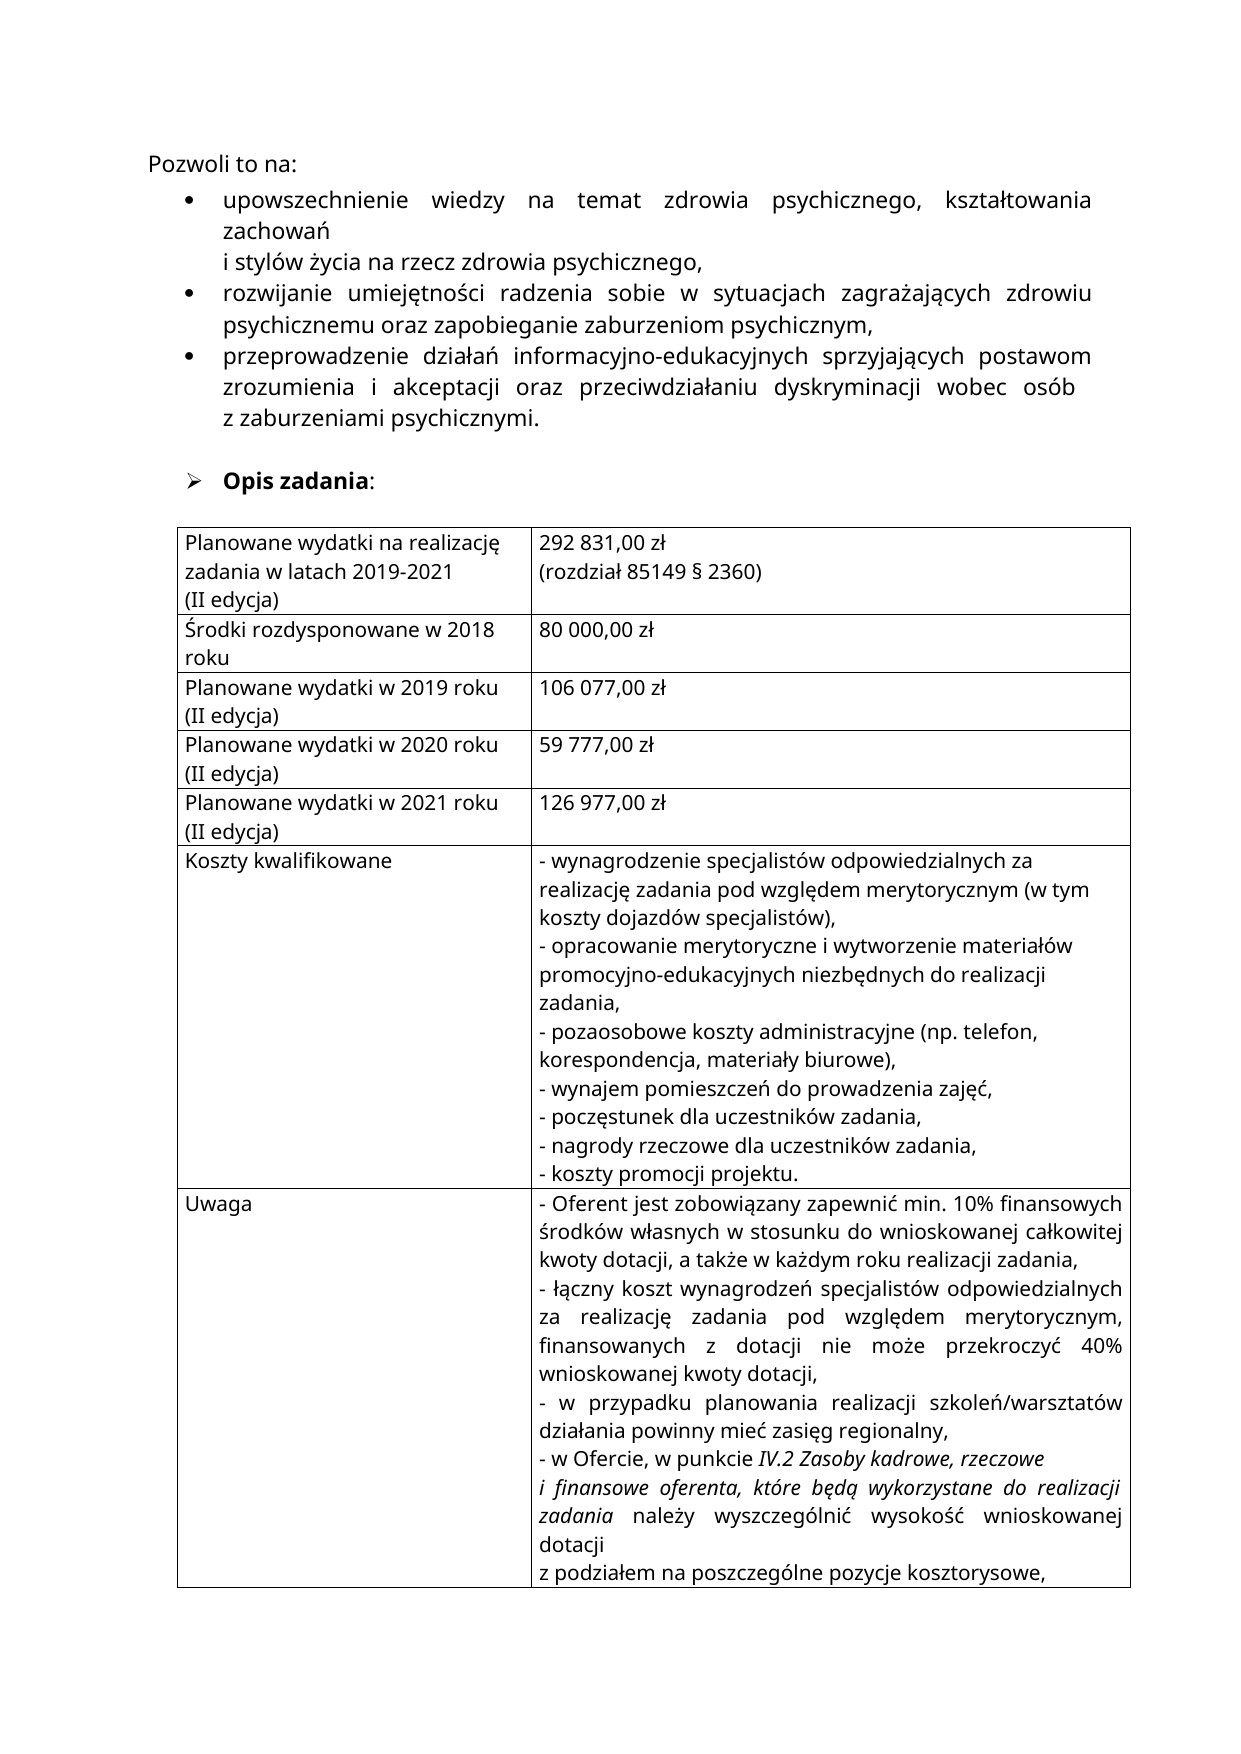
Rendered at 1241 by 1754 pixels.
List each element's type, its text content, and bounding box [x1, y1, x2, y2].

table_cell Środki rozdysponowane w 2018 roku [178, 615, 531, 672]
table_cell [532, 1189, 1130, 1587]
table_cell 126 977,00 zł [532, 789, 1130, 845]
table_cell Planowane wydatki w 2019 roku (II edycja) [178, 673, 531, 729]
list rozwijanie umiejętności radzenia sobie w sytuacjach zagrażających zdrowiu psychicznemu oraz zapobieganie zaburzeniom psychicznym, [185, 277, 1093, 340]
table_cell Planowane wydatki w 2020 roku (II edycja) [178, 731, 531, 787]
table_cell - wynagrodzenie specjalistów odpowiedzialnych za realizację zadania pod względem merytorycznym (w tym koszty dojazdów specjalistów), - opracowanie merytoryczne i wytworzenie materiałów promocyjno-edukacyjnych niezbędnych do realizacji zadania, - pozaosobowe koszty administracyjne (np. telefon, korespondencja, materiały biurowe), - wynajem pomieszczeń do prowadzenia zajęć, - poczęstunek dla uczestników zadania, - nagrody rzeczowe dla uczestników zadania, - koszty promocji projektu. [532, 846, 1130, 1188]
table_cell Planowane wydatki w 2021 roku (II edycja) [178, 789, 531, 845]
text Pozwoli to na: [148, 148, 1093, 179]
list przeprowadzenie działań informacyjno-edukacyjnych sprzyjających postawom zrozumienia i akceptacji oraz przeciwdziałaniu dyskryminacji wobec osób z zaburzeniami psychicznymi. [185, 340, 1093, 433]
table_cell 59 777,00 zł [532, 731, 1130, 787]
table_header Planowane wydatki na realizację zadania w latach 2019-2021 (II edycja) [178, 528, 531, 614]
table_cell 106 077,00 zł [532, 673, 1130, 729]
list Opis zadania: [185, 465, 1093, 496]
table_header 292 831,00 zł (rozdział 85149 § 2360) [532, 528, 1130, 614]
table_cell 80 000,00 zł [532, 615, 1130, 672]
table_cell Koszty kwalifikowane [178, 846, 531, 1188]
list upowszechnienie wiedzy na temat zdrowia psychicznego, kształtowania zachowań i stylów życia na rzecz zdrowia psychicznego, [185, 183, 1093, 277]
table_cell Uwaga [178, 1189, 531, 1587]
